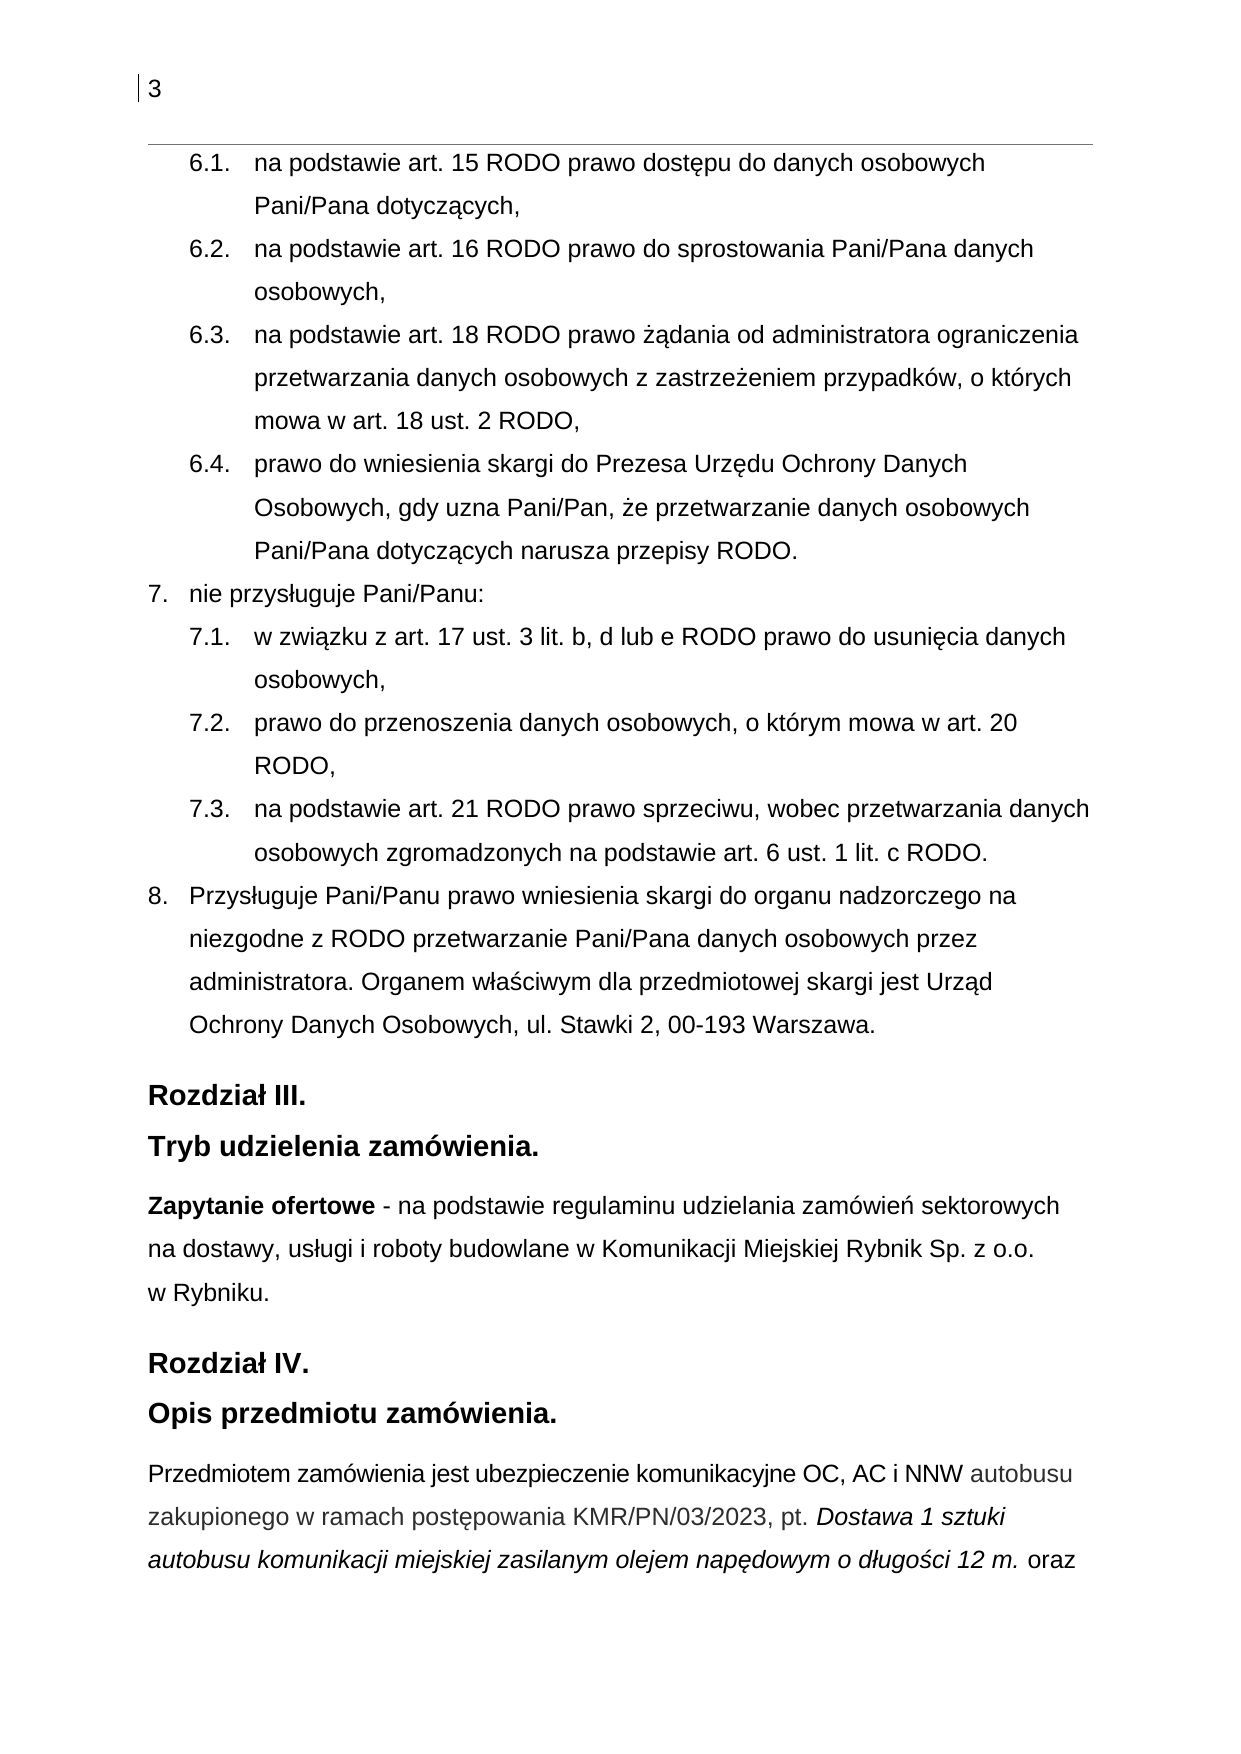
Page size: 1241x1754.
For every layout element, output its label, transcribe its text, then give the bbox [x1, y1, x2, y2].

list w związku z art. 17 ust. 3 lit. b, d lub e RODO prawo do usunięcia danych osobowych, [189, 622, 1093, 694]
list na podstawie art. 18 RODO prawo żądania od administratora ograniczenia przetwarzania danych osobowych z zastrzeżeniem przypadków, o których mowa w art. 18 ust. 2 RODO, [189, 320, 1093, 435]
list prawo do wniesienia skargi do Prezesa Urzędu Ochrony Danych Osobowych, gdy uzna Pani/Pan, że przetwarzanie danych osobowych Pani/Pana dotyczących narusza przepisy RODO. [189, 449, 1093, 564]
subtitle Opis przedmiotu zamówienia. [148, 1346, 1093, 1429]
list na podstawie art. 16 RODO prawo do sprostowania Pani/Pana danych osobowych, [189, 234, 1093, 306]
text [148, 1459, 1093, 1574]
list Przysługuje Pani/Panu prawo wniesienia skargi do organu nadzorczego na niezgodne z RODO przetwarzanie Pani/Pana danych osobowych przez administratora. Organem właściwym dla przedmiotowej skargi jest Urząd Ochrony Danych Osobowych, ul. Stawki 2, 00-193 Warszawa. [148, 881, 1093, 1039]
list prawo do przenoszenia danych osobowych, o którym mowa w art. 20 RODO, [189, 708, 1093, 780]
list na podstawie art. 21 RODO prawo sprzeciwu, wobec przetwarzania danych osobowych zgromadzonych na podstawie art. 6 ust. 1 lit. c RODO. [189, 794, 1093, 866]
text Zapytanie ofertowe - na podstawie regulaminu udzielania zamówień sektorowych na dostawy, usługi i roboty budowlane w Komunikacji Miejskiej Rybnik Sp. z o.o. w Rybniku. [148, 1191, 1093, 1306]
list na podstawie art. 15 RODO prawo dostępu do danych osobowych Pani/Pana dotyczących, [189, 148, 1093, 219]
list nie przysługuje Pani/Panu: [148, 579, 1093, 608]
subtitle Tryb udzielenia zamówienia. [148, 1078, 1093, 1162]
